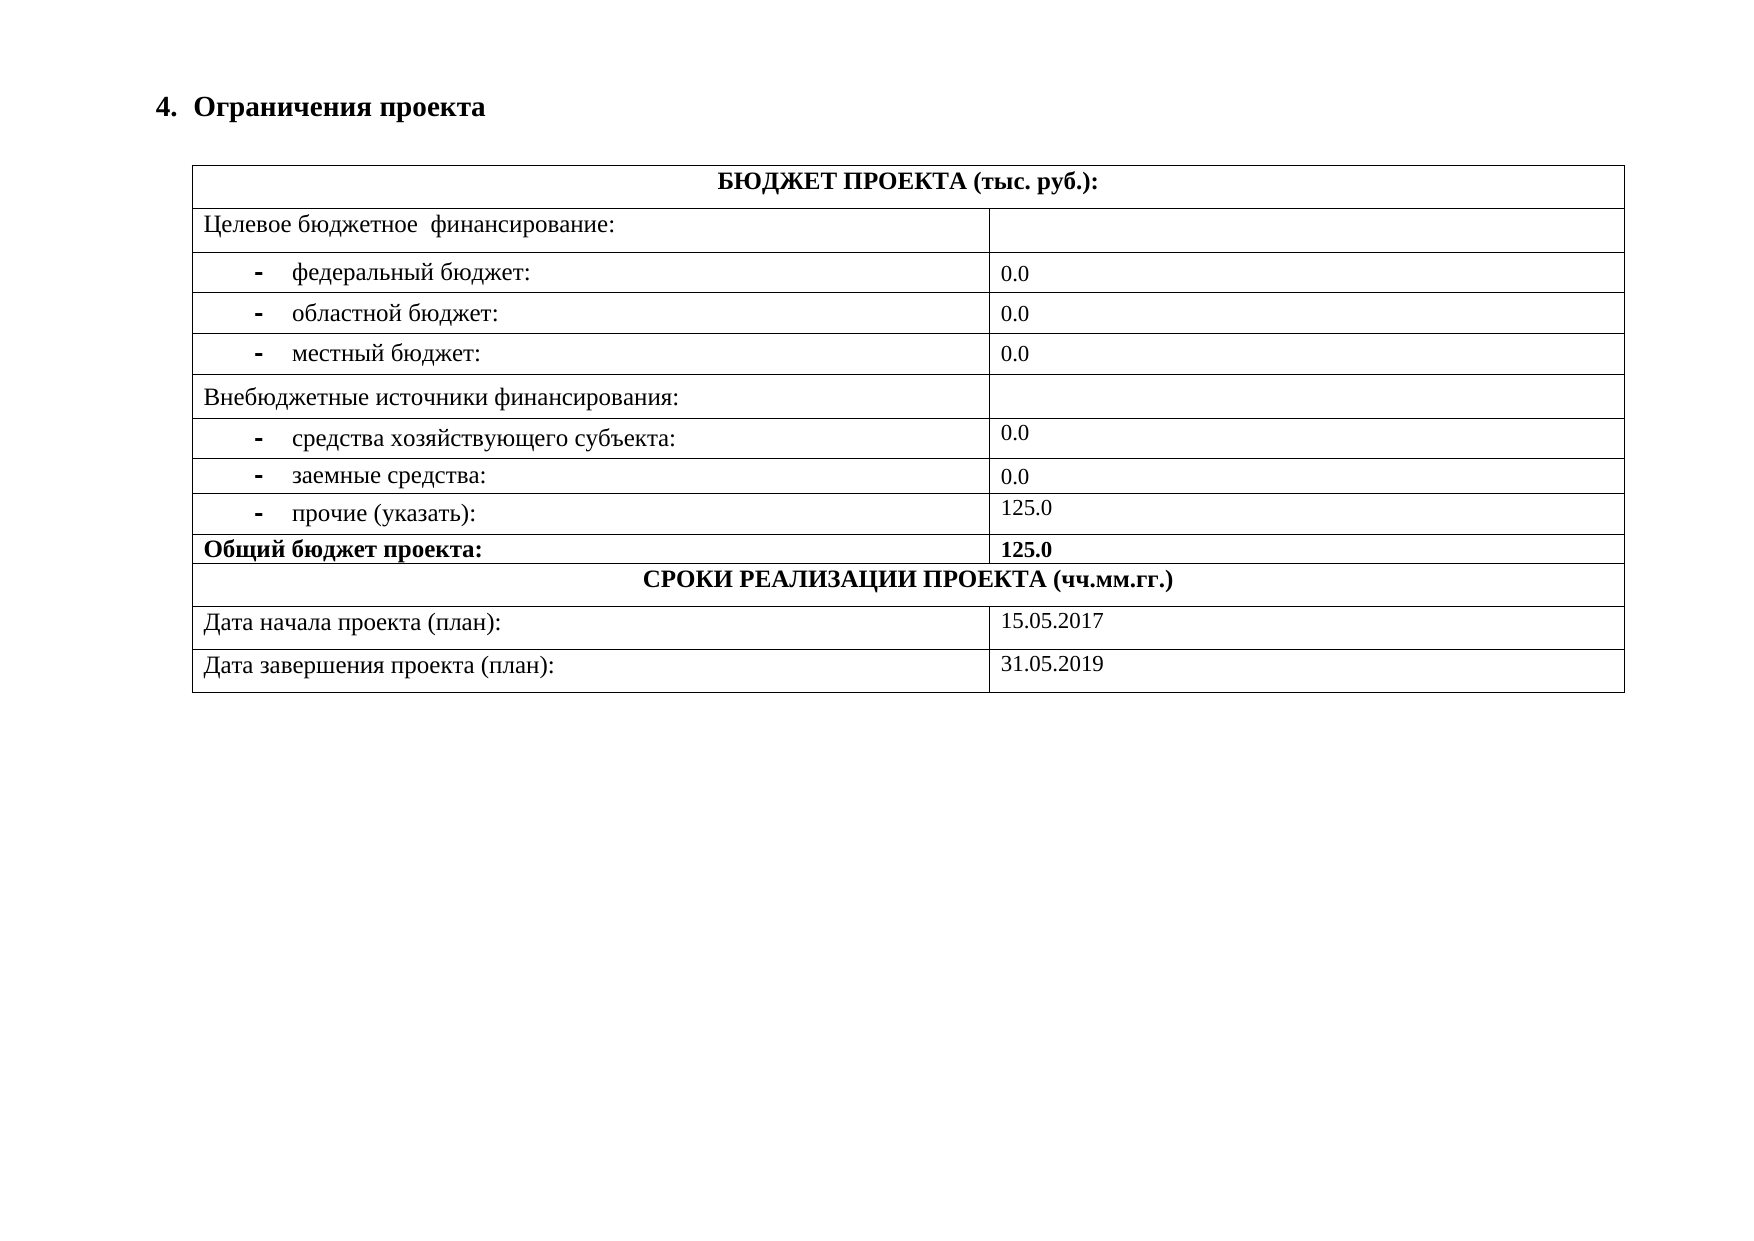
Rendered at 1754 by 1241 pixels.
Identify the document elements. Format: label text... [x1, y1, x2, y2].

table_cell местный бюджет: [193, 334, 989, 373]
table_cell 0.0 [990, 334, 1624, 373]
table_cell СРОКИ РЕАЛИЗАЦИИ ПРОЕКТА (чч.мм.гг.) [193, 564, 1624, 606]
table_cell Дата начала проекта (план): [193, 607, 989, 649]
table_cell Внебюджетные источники финансирования: [193, 375, 989, 418]
table_cell Общий бюджет проекта: [193, 535, 989, 563]
table_cell 31.05.2019 [990, 650, 1624, 692]
table_cell федеральный бюджет: [193, 253, 989, 292]
table_cell 0.0 [990, 419, 1624, 458]
table_cell заемные средства: [193, 459, 989, 493]
table_cell 125.0 [990, 535, 1624, 563]
table_cell [990, 209, 1624, 252]
table_cell Целевое бюджетное финансирование: [193, 209, 989, 252]
table_cell 15.05.2017 [990, 607, 1624, 649]
list Ограничения проекта [156, 89, 1636, 122]
table_cell прочие (указать): [193, 494, 989, 533]
table_cell 0.0 [990, 253, 1624, 292]
table_header БЮДЖЕТ ПРОЕКТА (тыс. руб.): [193, 166, 1624, 208]
table_cell 0.0 [990, 293, 1624, 333]
table_cell Дата завершения проекта (план): [193, 650, 989, 692]
table_cell средства хозяйствующего субъекта: [193, 419, 989, 458]
table_cell областной бюджет: [193, 293, 989, 333]
table_cell 0.0 [990, 459, 1624, 493]
table_cell [990, 375, 1624, 418]
table_cell 125.0 [990, 494, 1624, 533]
